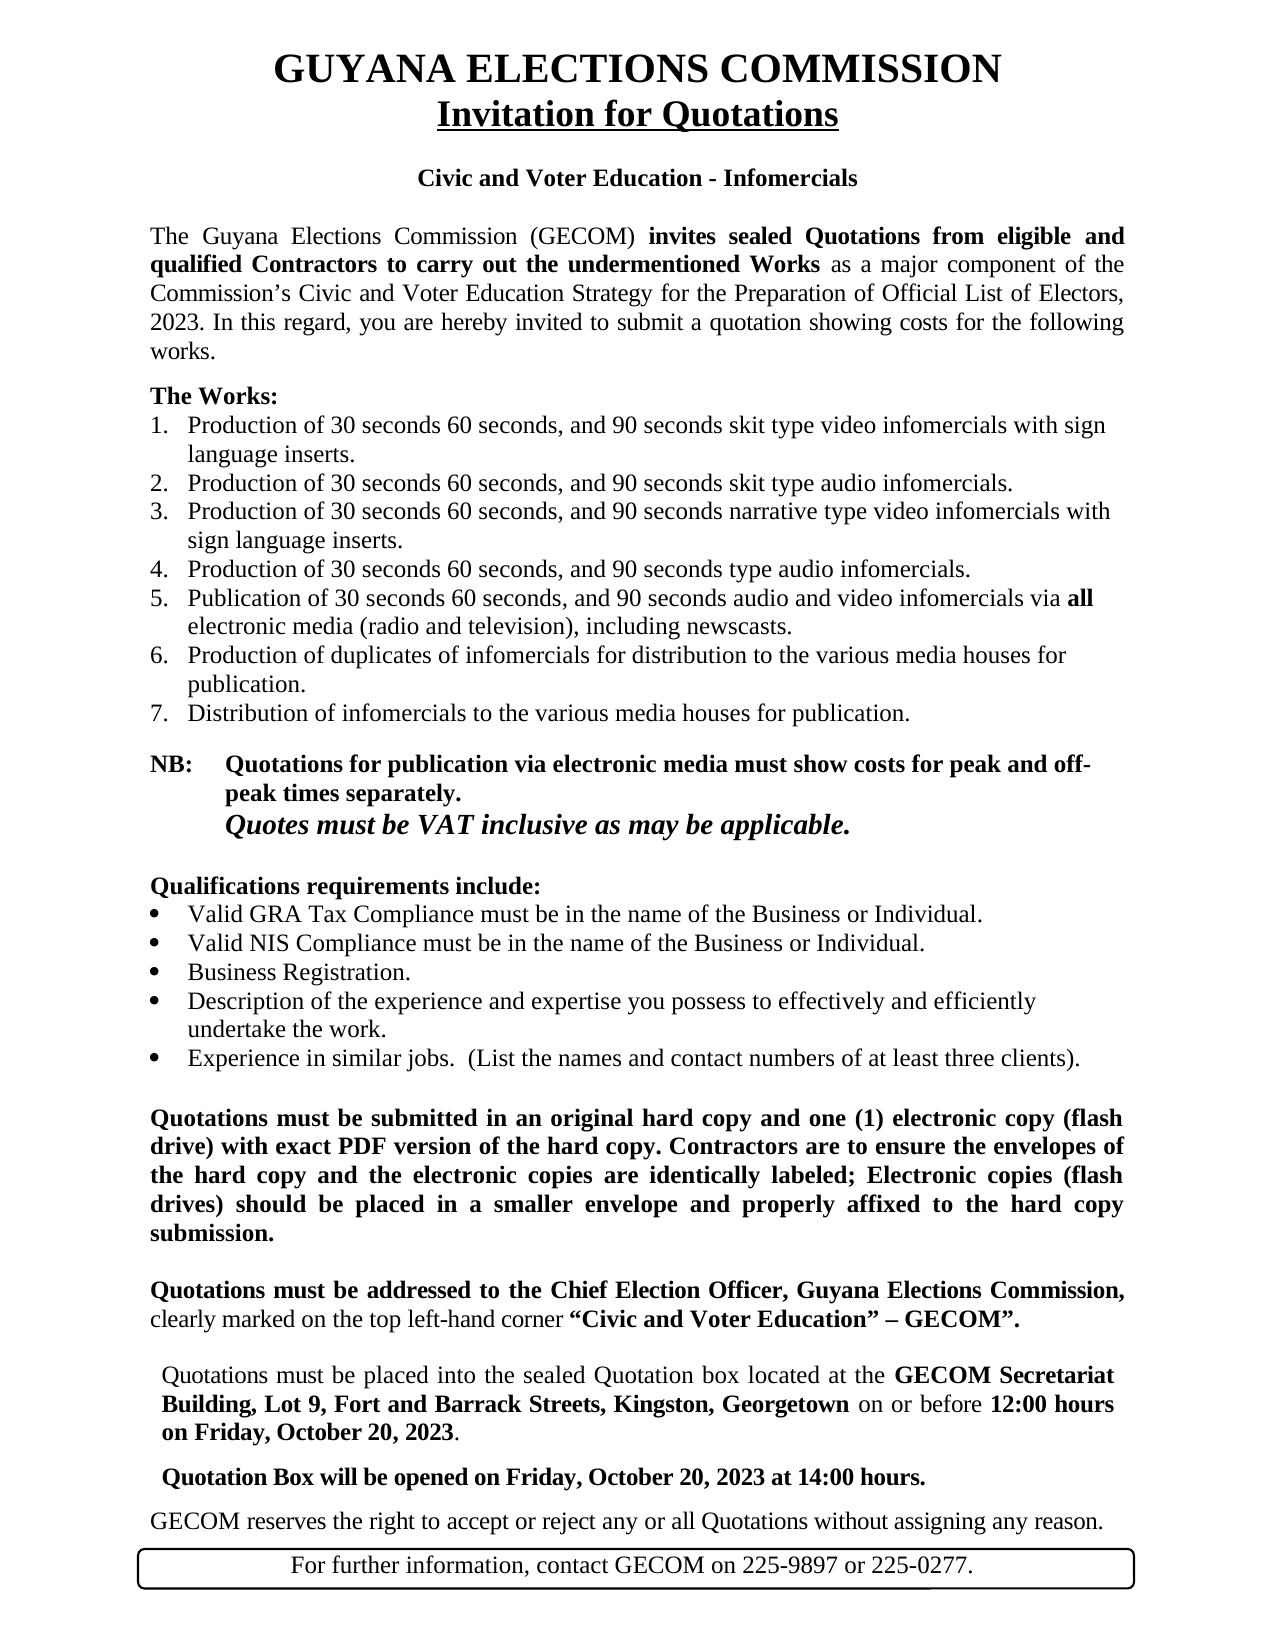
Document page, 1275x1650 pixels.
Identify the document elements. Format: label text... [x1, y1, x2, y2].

list Description of the experience and expertise you possess to effectively and efficiently undertake the work. [150, 986, 1125, 1043]
text GECOM reserves the right to accept or reject any or all Quotations without assigning any reason. [150, 1507, 1114, 1535]
text Quotations must be submitted in an original hard copy and one (1) electronic copy (flash drive) with exact PDF version of the hard copy. Contractors are to ensure the envelopes of the hard copy and the electronic copies are identically labeled; Electronic copies (flash drives) should be placed in a smaller envelope and properly affixed to the hard copy submission. [150, 1103, 1125, 1246]
list Experience in similar jobs. (List the names and contact numbers of at least three clients). [150, 1043, 1125, 1072]
list Business Registration. [150, 957, 1125, 986]
text Quotation Box will be opened on Friday, October 20, 2023 at 14:00 hours. [161, 1463, 1114, 1491]
list Distribution of infomercials to the various media houses for publication. [150, 698, 1125, 726]
list Production of 30 seconds 60 seconds, and 90 seconds narrative type video infomercials with sign language inserts. [150, 496, 1125, 554]
list Production of 30 seconds 60 seconds, and 90 seconds skit type audio infomercials. [150, 468, 1125, 496]
text Invitation for Quotations [150, 91, 1125, 134]
text Quotations must be placed into the sealed Quotation box located at the GECOM Secretariat Building, Lot 9, Fort and Barrack Streets, Kingston, Georgetown on or before 12:00 hours on Friday, October 20, 2023. [161, 1361, 1114, 1446]
list Valid NIS Compliance must be in the name of the Business or Individual. [150, 928, 1125, 957]
text For further information, contact GECOM on 225-9897 or 225-0277. [150, 1552, 1114, 1579]
text The Guyana Elections Commission (GECOM) invites sealed Quotations from eligible and qualified Contractors to carry out the undermentioned Works as a major component of the Commission’s Civic and Voter Education Strategy for the Preparation of Official List of Electors, 2023. In this regard, you are hereby invited to submit a quotation showing costs for the following works. [150, 221, 1125, 364]
text GUYANA ELECTIONS COMMISSION [150, 43, 1125, 91]
text Quotations must be addressed to the Chief Election Officer, Guyana Elections Commission, clearly marked on the top left-hand corner “Civic and Voter Education” – GECOM”. [150, 1275, 1125, 1333]
text Qualifications requirements include: [150, 871, 1125, 899]
text Civic and Voter Education - Infomercials [150, 163, 1125, 192]
text The Works: [150, 381, 1125, 410]
list Valid GRA Tax Compliance must be in the name of the Business or Individual. [150, 899, 1125, 928]
list Publication of 30 seconds 60 seconds, and 90 seconds audio and video infomercials via all electronic media (radio and television), including newscasts. [150, 583, 1125, 640]
list Production of duplicates of infomercials for distribution to the various media houses for publication. [150, 640, 1125, 698]
text Quotes must be VAT inclusive as may be applicable. [150, 807, 1125, 841]
text NB: Quotations for publication via electronic media must show costs for peak and off-peak times separately. [150, 749, 1125, 806]
list Production of 30 seconds 60 seconds, and 90 seconds type audio infomercials. [150, 554, 1125, 583]
list Production of 30 seconds 60 seconds, and 90 seconds skit type video infomercials with sign language inserts. [150, 410, 1125, 468]
